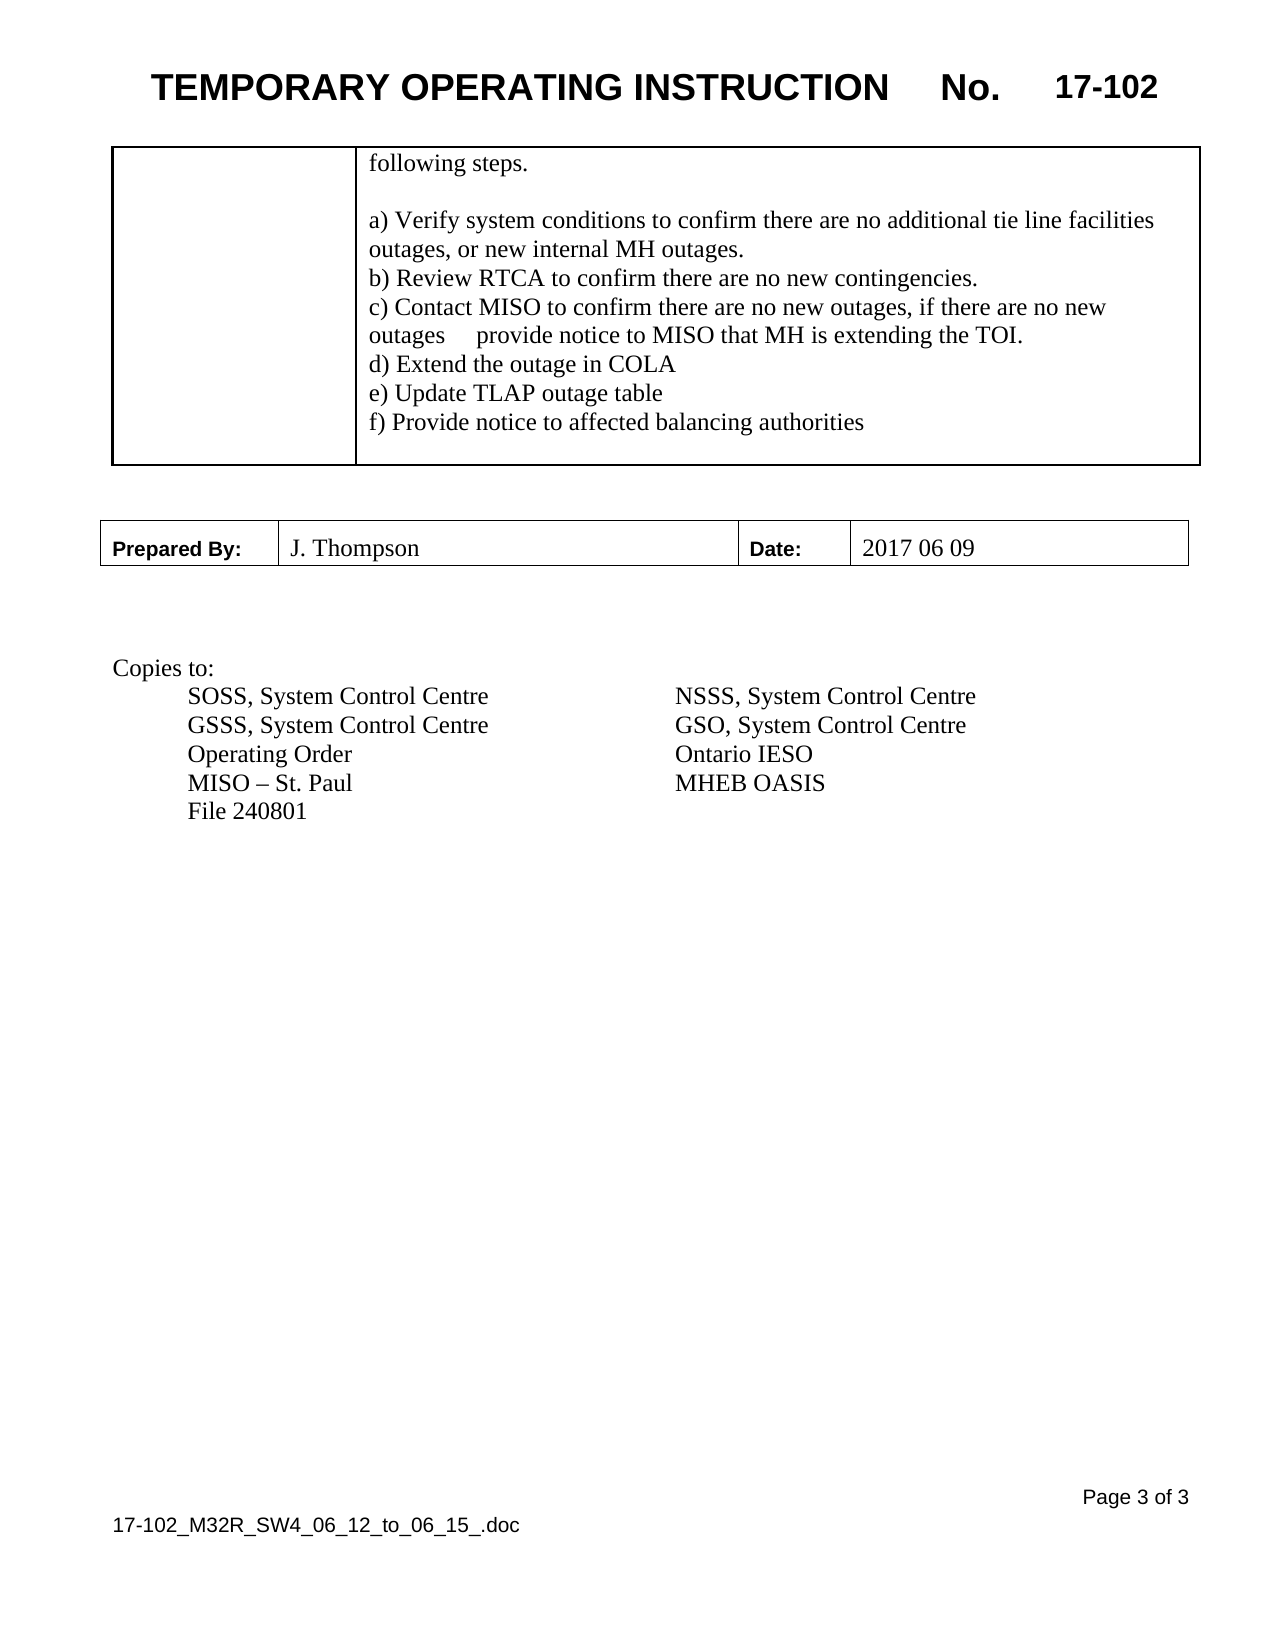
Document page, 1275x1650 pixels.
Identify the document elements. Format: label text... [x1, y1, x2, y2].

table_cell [114, 148, 355, 464]
table_header Date: [739, 521, 850, 565]
table_header 2017 06 09 [851, 521, 1188, 565]
text Copies to: [112, 653, 1200, 681]
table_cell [357, 148, 1199, 464]
table_header Prepared By: [101, 521, 278, 565]
text Operating Order IESO [112, 739, 1200, 768]
text GSSS, System Control Centre GSO, System Control Centre [112, 710, 1200, 739]
text MISO – MHEB OASIS [112, 768, 1200, 796]
text File 240801 [112, 796, 1200, 825]
text SOSS, System Control Centre NSSS, System Control Centre [112, 681, 1200, 710]
table_header J. Thompson [279, 521, 738, 565]
